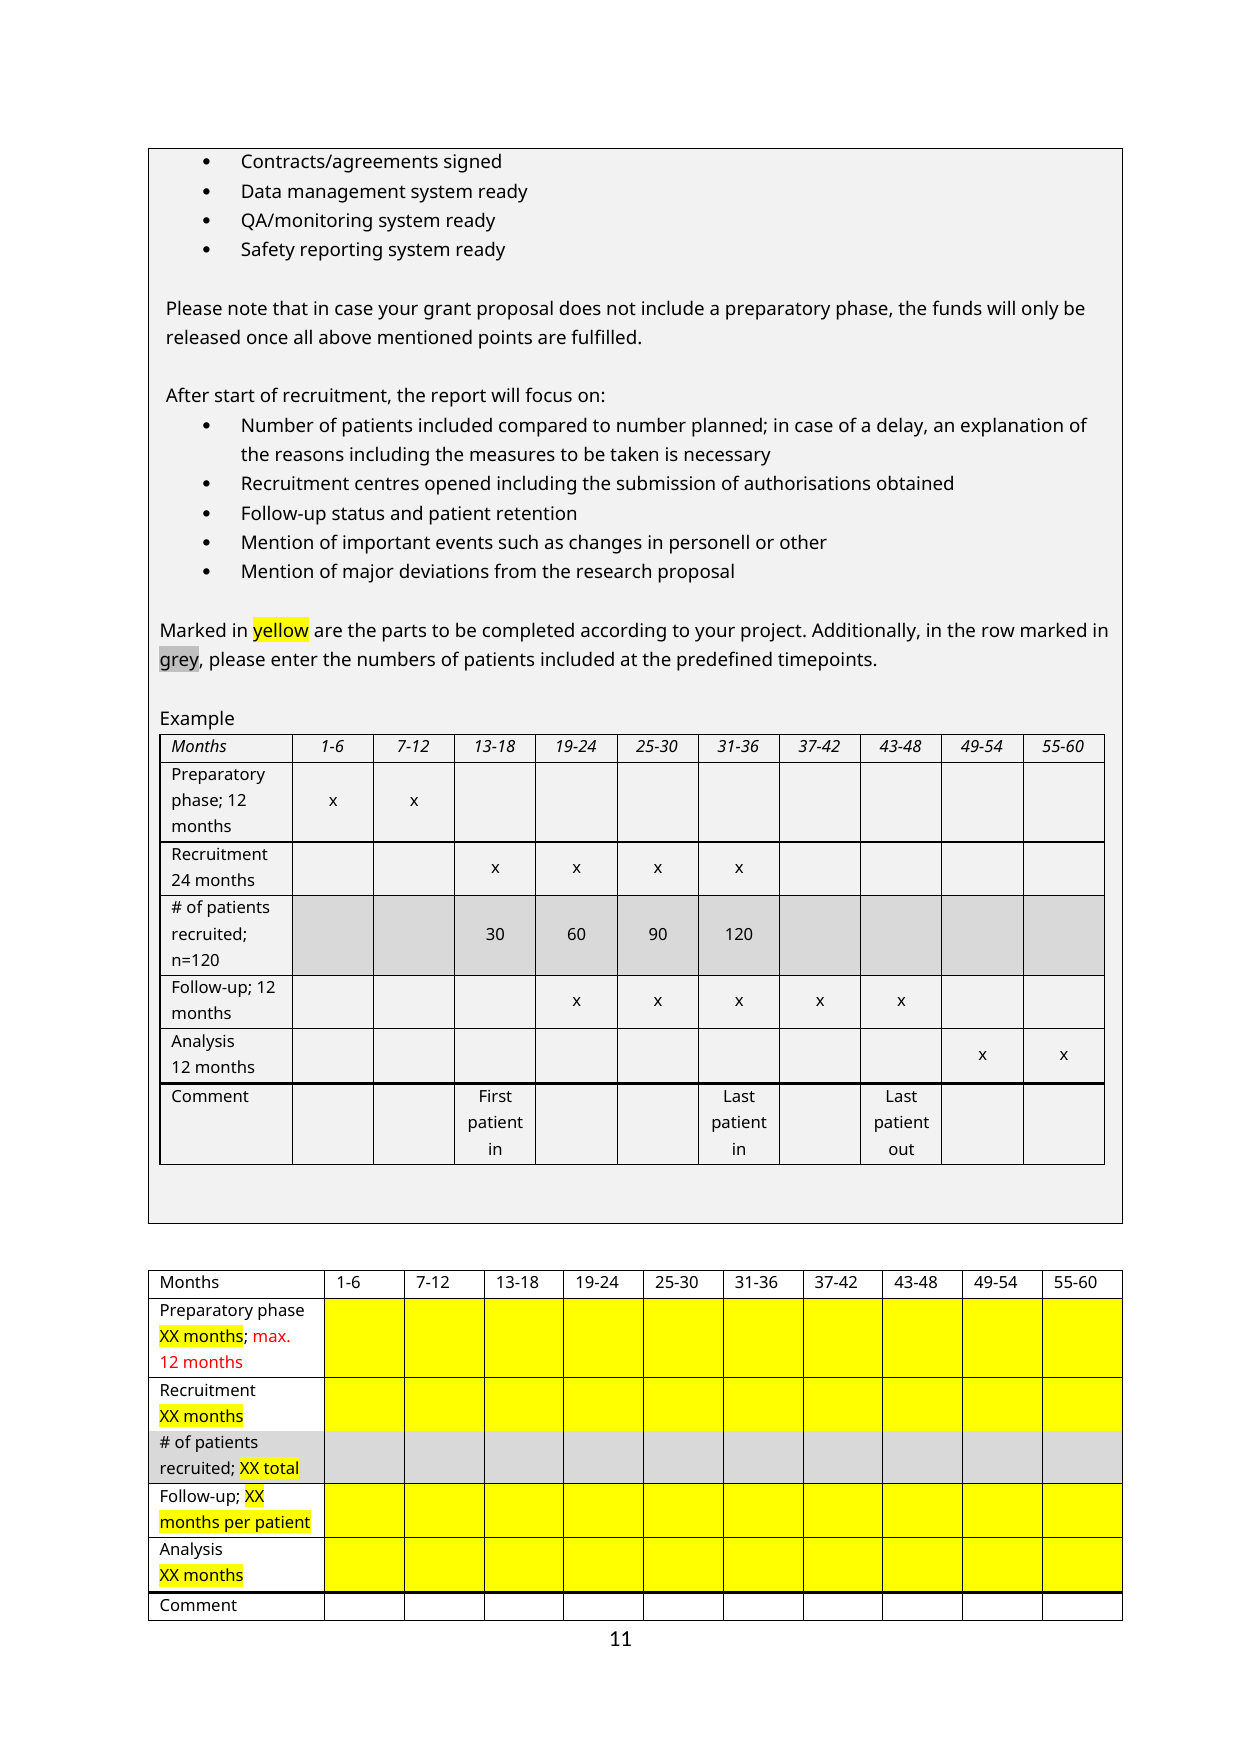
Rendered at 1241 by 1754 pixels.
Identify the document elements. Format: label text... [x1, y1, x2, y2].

table_cell [405, 1594, 484, 1620]
table_cell [1043, 1378, 1122, 1431]
table_cell [883, 1538, 962, 1591]
table_cell [883, 1431, 962, 1483]
table_cell [1043, 1431, 1122, 1483]
table_header 31-36 [724, 1271, 803, 1297]
table_cell [644, 1378, 723, 1431]
table_cell [564, 1378, 643, 1431]
table_cell [325, 1299, 404, 1377]
table_cell [325, 1538, 404, 1591]
table_cell Recruitment XX months [149, 1378, 324, 1431]
table_cell [564, 1594, 643, 1620]
table_cell [963, 1594, 1042, 1620]
table_cell [724, 1431, 803, 1483]
table_cell [564, 1484, 643, 1537]
table_cell [405, 1431, 484, 1483]
table_cell [963, 1431, 1042, 1483]
table_header 1-6 [325, 1271, 404, 1297]
table_cell [644, 1299, 723, 1377]
table_cell [325, 1594, 404, 1620]
table_header 7-12 [405, 1271, 484, 1297]
table_cell [405, 1484, 484, 1537]
table_header 43-48 [883, 1271, 962, 1297]
table_cell # of patients recruited; XX total [149, 1431, 324, 1483]
table_cell Analysis XX months [149, 1538, 324, 1591]
table_cell [485, 1299, 563, 1377]
table_cell [485, 1484, 563, 1537]
table_cell [724, 1378, 803, 1431]
table_cell Comment [149, 1594, 324, 1620]
table_header Months [149, 1271, 324, 1297]
table_cell [644, 1431, 723, 1483]
table_cell Follow-up; XX months per patient [149, 1484, 324, 1537]
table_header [149, 149, 1122, 1223]
table_header 19-24 [564, 1271, 643, 1297]
table_cell [963, 1378, 1042, 1431]
table_cell [724, 1299, 803, 1377]
table_cell [564, 1538, 643, 1591]
table_cell [963, 1484, 1042, 1537]
table_cell [644, 1594, 723, 1620]
table_cell [325, 1378, 404, 1431]
table_cell [325, 1484, 404, 1537]
table_cell [804, 1299, 882, 1377]
table_cell [644, 1538, 723, 1591]
table_header 25-30 [644, 1271, 723, 1297]
table_cell [564, 1431, 643, 1483]
table_cell [804, 1538, 882, 1591]
table_cell [644, 1484, 723, 1537]
table_cell [405, 1538, 484, 1591]
table_cell [1043, 1594, 1122, 1620]
table_cell [963, 1299, 1042, 1377]
table_cell [804, 1378, 882, 1431]
table_cell [485, 1378, 563, 1431]
table_cell [485, 1538, 563, 1591]
table_cell Preparatory phase XX months; max. 12 months [149, 1299, 324, 1377]
table_cell [325, 1431, 404, 1483]
table_cell [883, 1299, 962, 1377]
table_header 37-42 [804, 1271, 882, 1297]
table_cell [724, 1538, 803, 1591]
table_cell [804, 1594, 882, 1620]
table_header 49-54 [963, 1271, 1042, 1297]
table_cell [1043, 1538, 1122, 1591]
table_cell [405, 1378, 484, 1431]
table_cell [485, 1431, 563, 1483]
table_cell [724, 1484, 803, 1537]
table_cell [1043, 1484, 1122, 1537]
table_cell [963, 1538, 1042, 1591]
table_cell [405, 1299, 484, 1377]
table_cell [485, 1594, 563, 1620]
table_cell [883, 1378, 962, 1431]
table_cell [883, 1594, 962, 1620]
table_cell [804, 1431, 882, 1483]
table_cell [724, 1594, 803, 1620]
table_cell [1043, 1299, 1122, 1377]
table_cell [883, 1484, 962, 1537]
table_header 55-60 [1043, 1271, 1122, 1297]
table_cell [804, 1484, 882, 1537]
table_cell [564, 1299, 643, 1377]
table_header 13-18 [485, 1271, 563, 1297]
